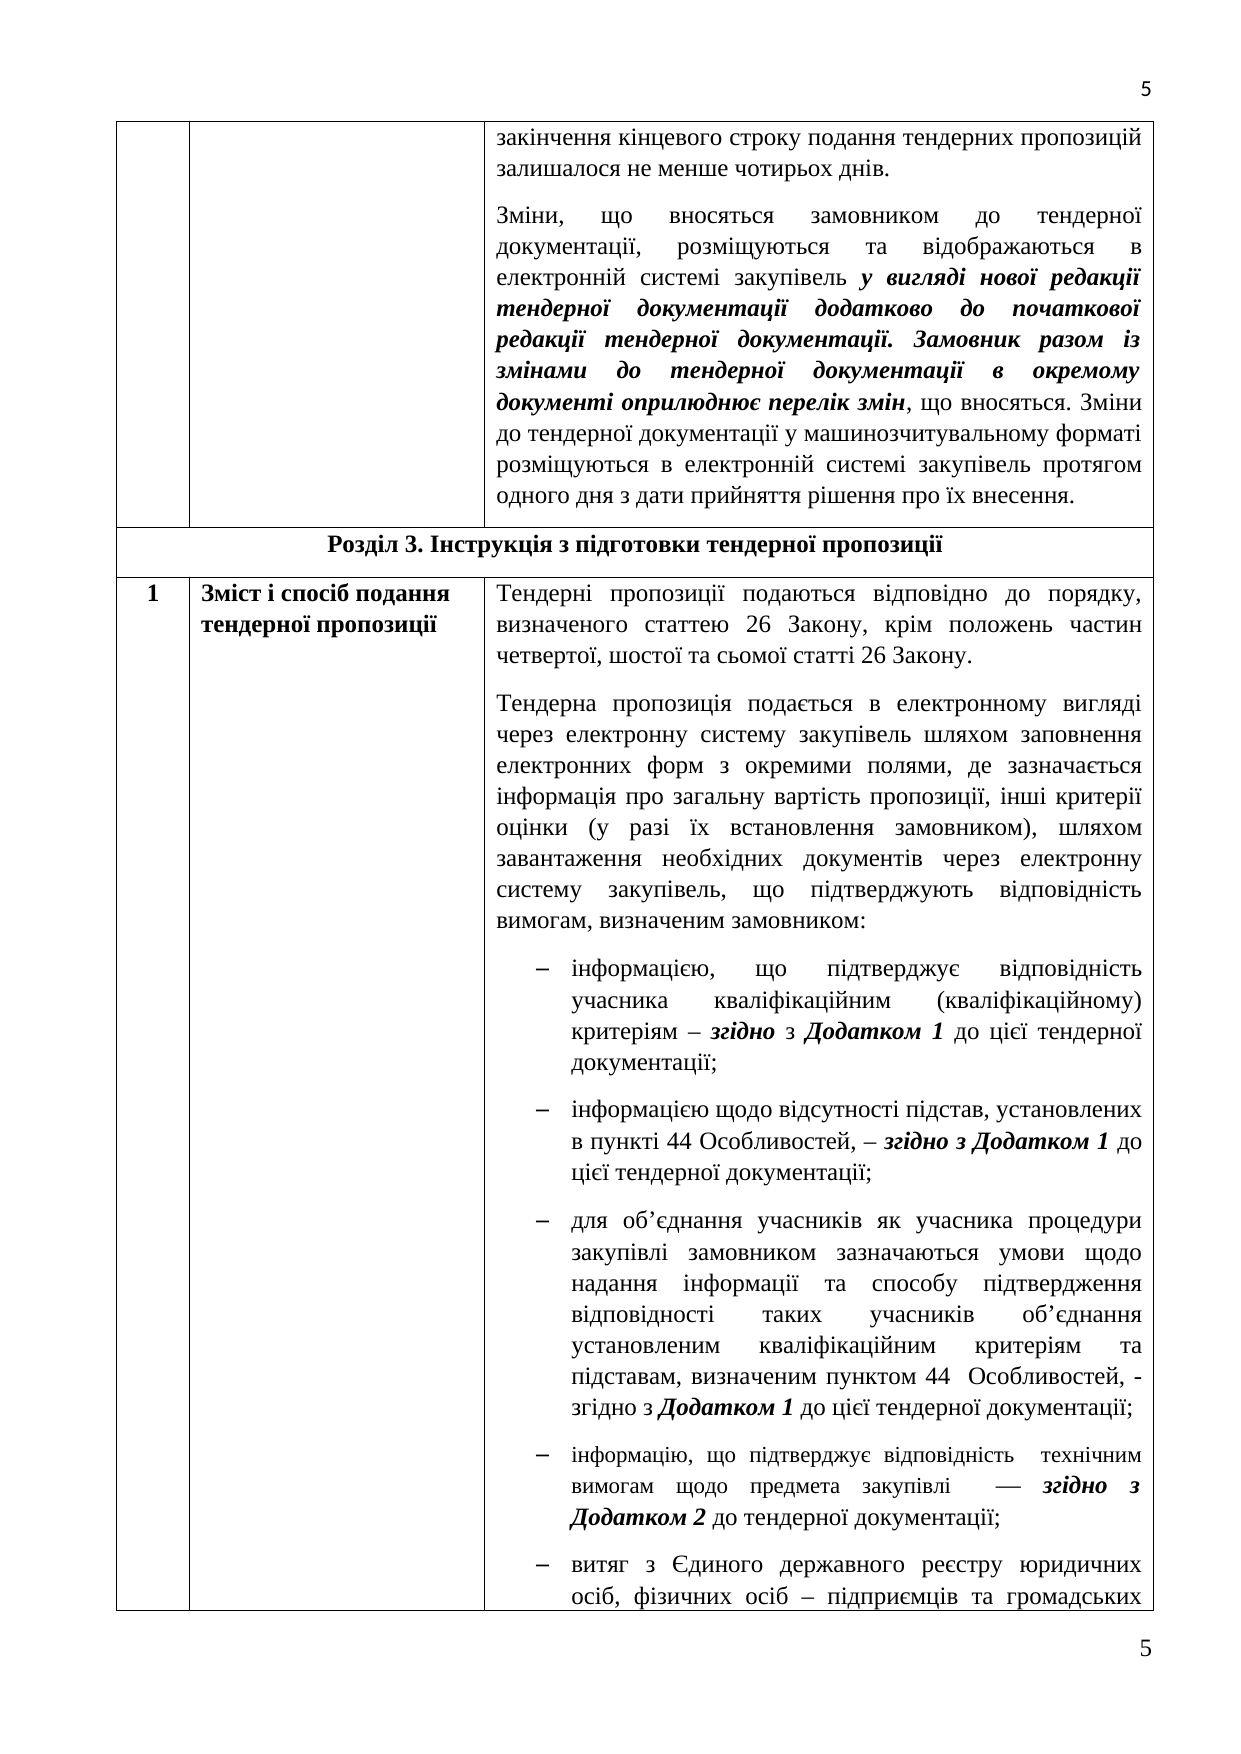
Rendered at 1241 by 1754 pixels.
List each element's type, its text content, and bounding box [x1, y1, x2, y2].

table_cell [485, 122, 1153, 527]
table_cell 1 [117, 578, 189, 1610]
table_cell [190, 122, 484, 527]
table_cell 2 [117, 122, 189, 527]
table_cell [485, 578, 1153, 1610]
table_cell Розділ 3. Інструкція з підготовки тендерної пропозиції [117, 528, 1153, 577]
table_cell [190, 578, 484, 1610]
